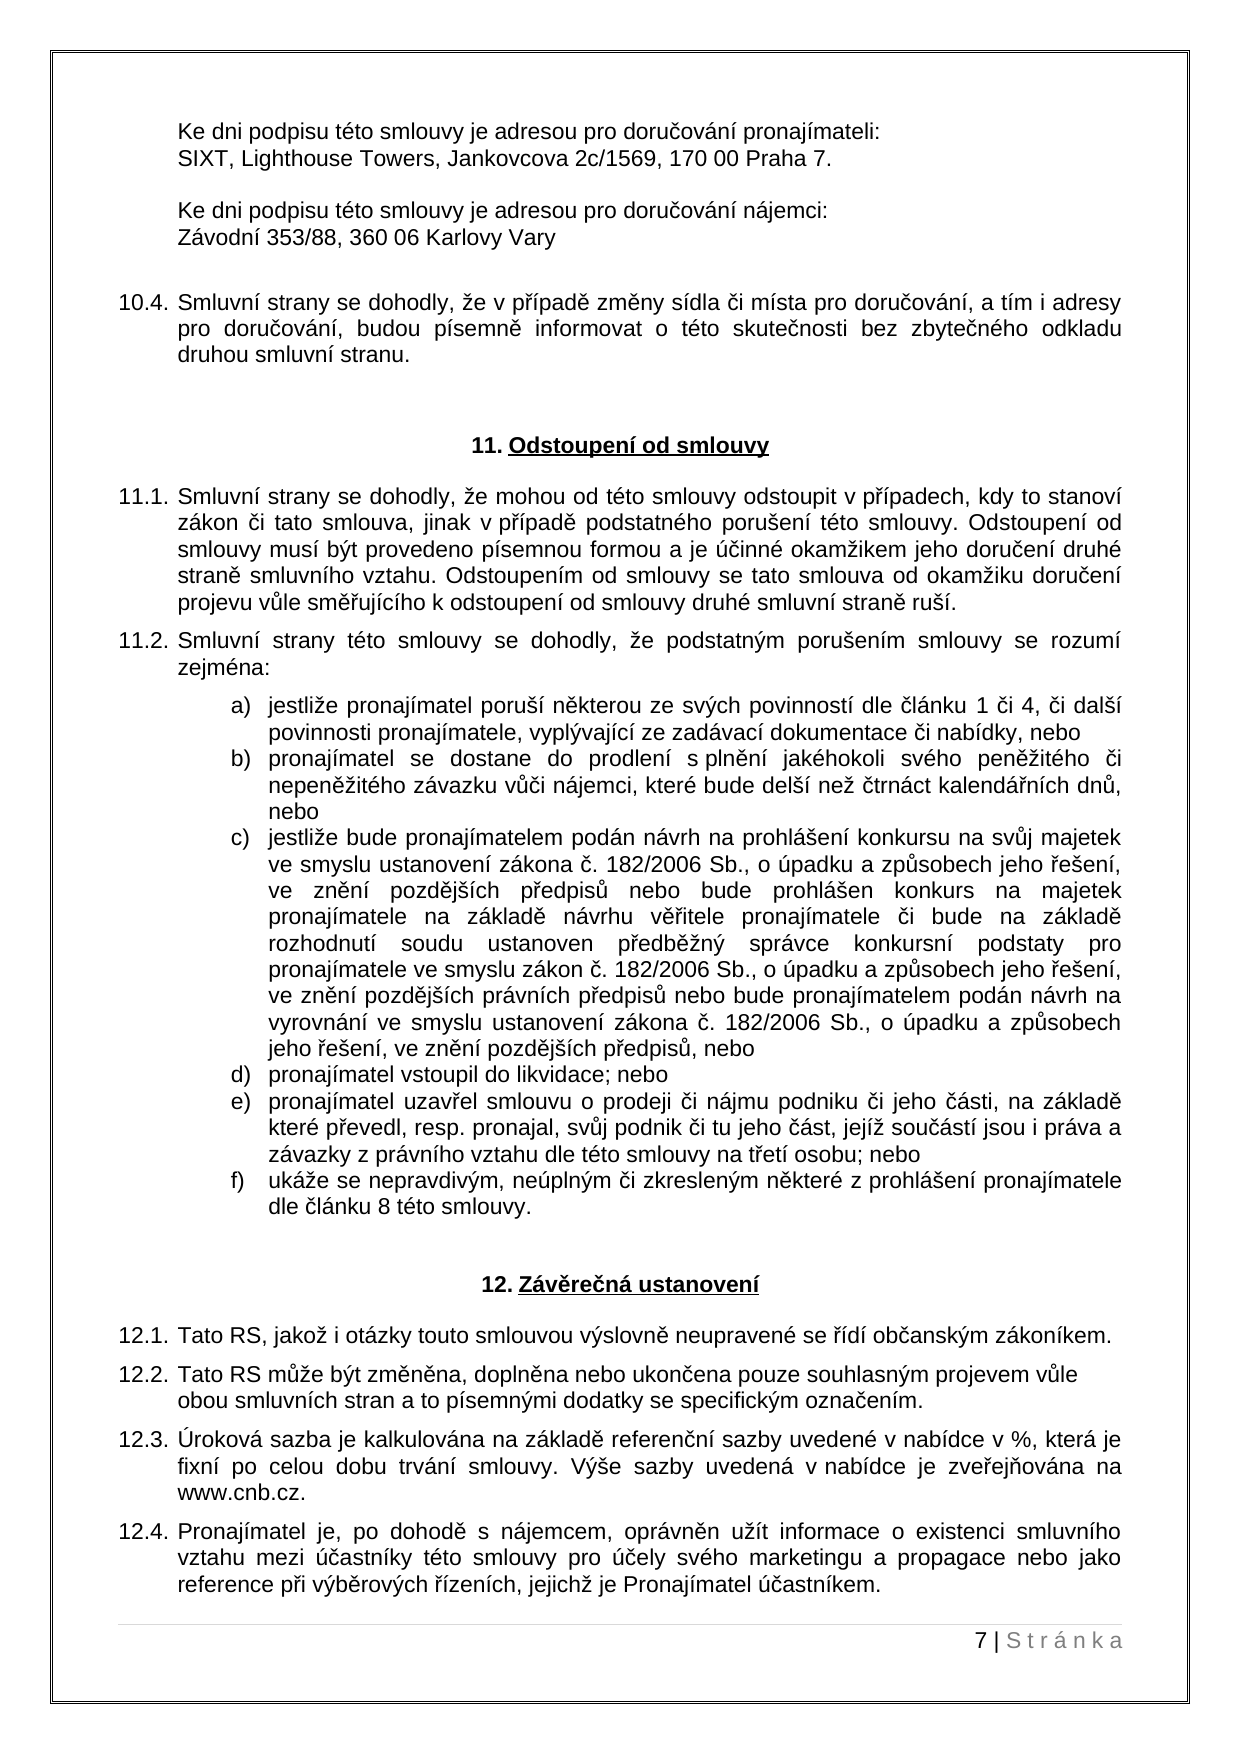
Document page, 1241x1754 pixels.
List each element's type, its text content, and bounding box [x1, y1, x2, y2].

text Tato RS, jakož i otázky touto smlouvou výslovně neupravené se řídí občanským zákoníkem. [118, 1322, 1122, 1349]
text Závěrečná ustanovení [118, 1271, 1122, 1297]
text Smluvní strany se dohodly, že mohou od této smlouvy odstoupit v případech, kdy to stanoví zákon či tato smlouva, jinak v případě podstatného porušení této smlouvy. Odstoupení od smlouvy musí být provedeno písemnou formou a je účinné okamžikem jeho doručení druhé straně smluvního vztahu. Odstoupením od smlouvy se tato smlouva od okamžiku doručení projevu vůle směřujícího k odstoupení od smlouvy druhé smluvní straně ruší. [118, 483, 1122, 615]
list pronajímatel uzavřel smlouvu o prodeji či nájmu podniku či jeho části, na základě které převedl, resp. pronajal, svůj podnik či tu jeho část, jejíž součástí jsou i práva a závazky z právního vztahu dle této smlouvy na třetí osobu; nebo [231, 1088, 1122, 1167]
text Ke dni podpisu této smlouvy je adresou pro doručování nájemci: [118, 197, 1122, 223]
text Odstoupení od smlouvy [118, 432, 1122, 458]
text Úroková sazba je kalkulována na základě referenční sazby uvedené v nabídce v %, která je fixní po celou dobu trvání smlouvy. Výše sazby uvedená v nabídce je zveřejňována na . [118, 1426, 1122, 1505]
text Pronajímatel je, po dohodě s nájemcem, oprávněn užít informace o existenci smluvního vztahu mezi účastníky této smlouvy pro účely svého marketingu a propagace nebo jako reference při výběrových řízeních, jejichž je Pronajímatel účastníkem. [118, 1518, 1122, 1597]
list ukáže se nepravdivým, neúplným či zkresleným některé z prohlášení pronajímatele dle článku 8 této smlouvy. [231, 1167, 1122, 1219]
text Smluvní strany se dohodly, že v případě změny sídla či místa pro doručování, a tím i adresy pro doručování, budou písemně informovat o této skutečnosti bez zbytečného odkladu druhou smluvní stranu. [118, 289, 1122, 368]
list jestliže pronajímatel poruší některou ze svých povinností dle článku 1 či 4, či další povinnosti pronajímatele, vyplývající ze zadávací dokumentace či nabídky, nebo [231, 692, 1122, 745]
list pronajímatel vstoupil do likvidace; nebo [231, 1061, 1122, 1088]
text Smluvní strany této smlouvy se dohodly, že podstatným porušením smlouvy se rozumí zejména: [118, 627, 1122, 680]
text . [118, 144, 1122, 171]
text Závodní 353/88, 360 06 Karlovy Vary [118, 223, 1122, 250]
text Tato RS může být změněna, doplněna nebo ukončena pouze souhlasným projevem vůle obou smluvních stran a to písemnými dodatky se specifickým označením. [118, 1361, 1122, 1414]
list pronajímatel se dostane do prodlení s plnění jakéhokoli svého peněžitého či nepeněžitého závazku vůči nájemci, které bude delší než čtrnáct kalendářních dnů, nebo [231, 745, 1122, 824]
text Ke dni podpisu této smlouvy je adresou pro doručování pronajímateli: [118, 118, 1122, 144]
list jestliže bude pronajímatelem podán návrh na prohlášení konkursu na svůj majetek ve smyslu ustanovení zákona č. 182/2006 Sb., o úpadku a způsobech jeho řešení, ve znění pozdějších předpisů nebo bude prohlášen konkurs na majetek pronajímatele na základě návrhu věřitele pronajímatele či bude na základě rozhodnutí soudu ustanoven předběžný správce konkursní podstaty pro pronajímatele ve smyslu zákon č. 182/2006 Sb., o úpadku a způsobech jeho řešení, ve znění pozdějších právních předpisů nebo bude pronajímatelem podán návrh na vyrovnání ve smyslu ustanovení zákona č. 182/2006 Sb., o úpadku a způsobech jeho řešení, ve znění pozdějších předpisů, nebo [231, 824, 1122, 1061]
